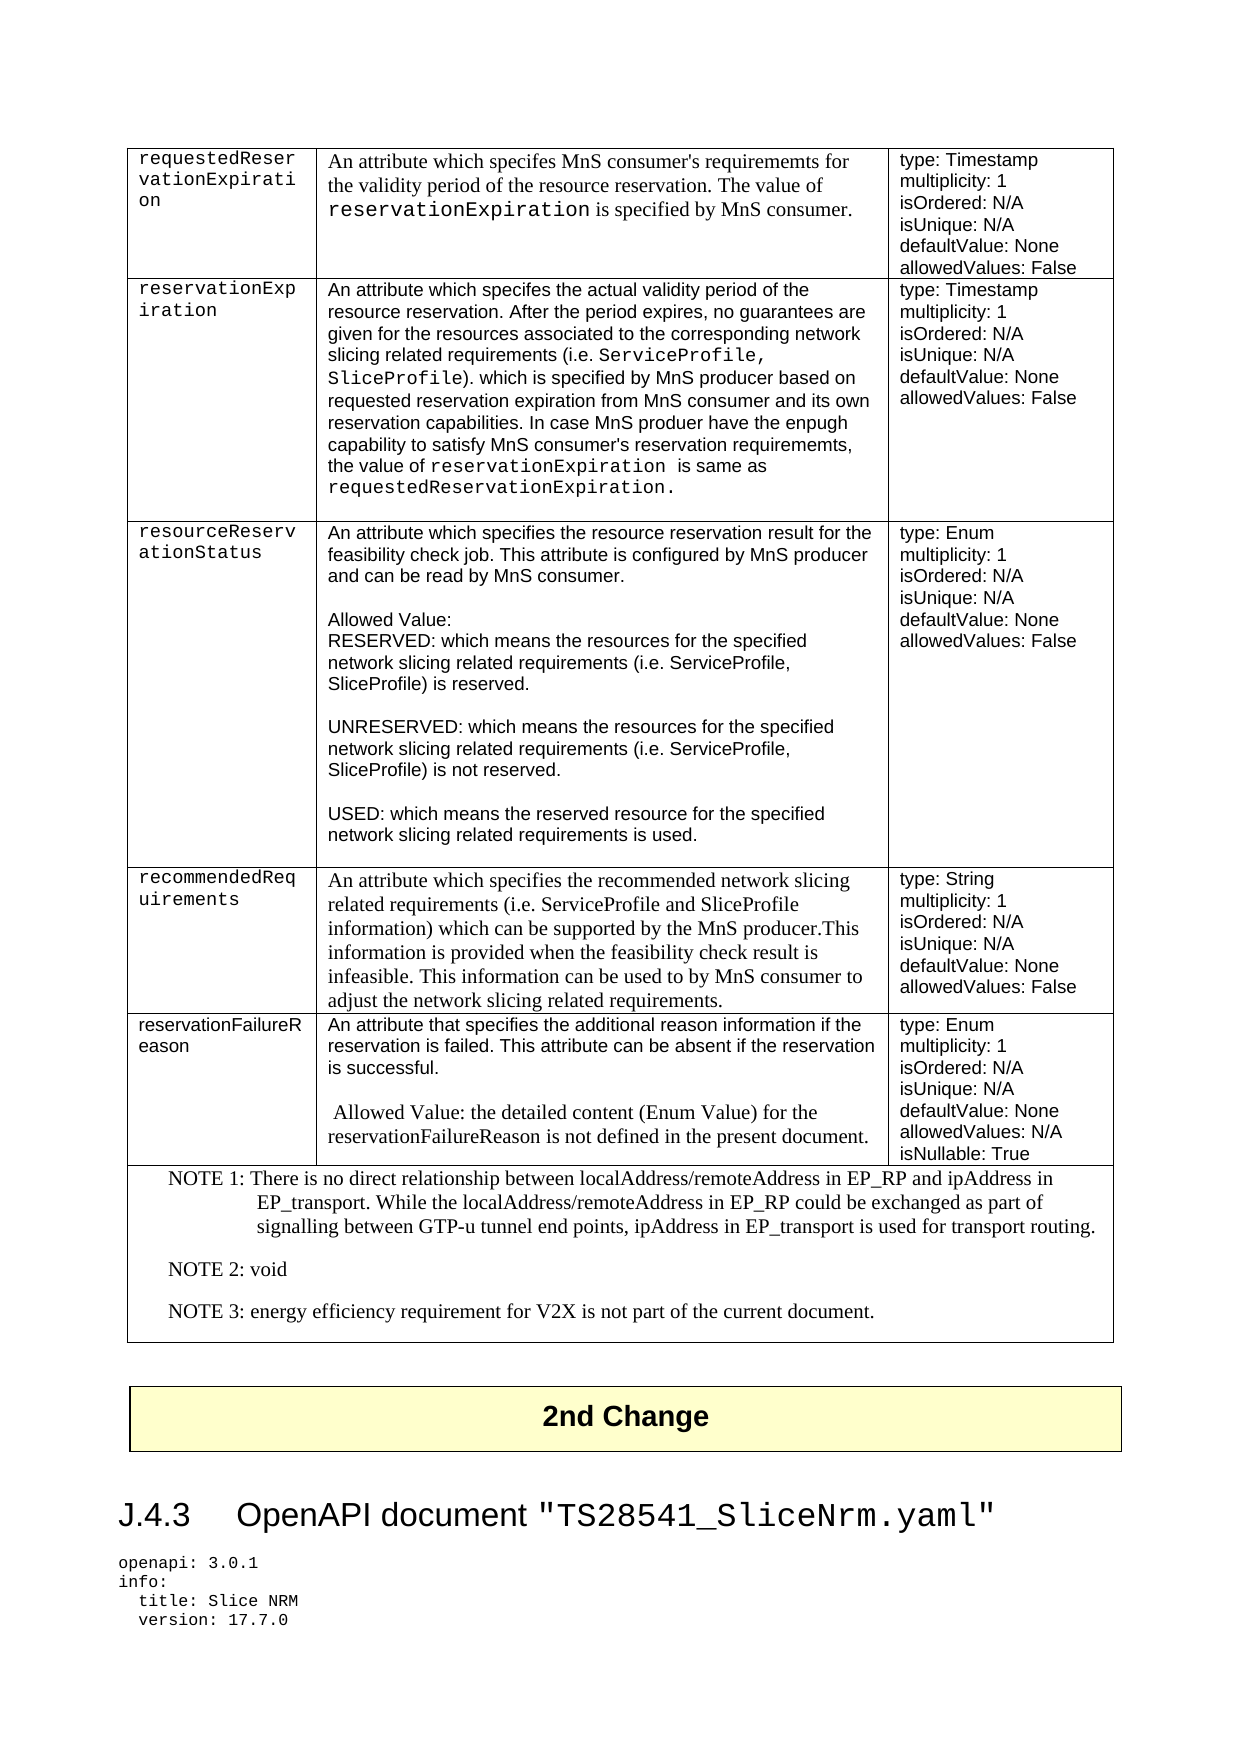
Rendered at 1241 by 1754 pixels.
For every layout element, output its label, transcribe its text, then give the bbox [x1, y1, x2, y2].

table_cell An attribute which specifes the actual validity period of the resource reservation. After the period expires, no guarantees are given for the resources associated to the corresponding network slicing related requirements (i.e. ServiceProfile, SliceProfile). which is specified by MnS producer based on requested reservation expiration from MnS consumer and its own reservation capabilities. In case MnS produer have the enpugh capability to satisfy MnS consumer's reservation requirememts, the value of reservationExpiration is same as requestedReservationExpiration. [317, 279, 888, 521]
subtitle J.4.3 OpenAPI document "TS28541_SliceNrm.yaml" [118, 1495, 1122, 1536]
table_cell reservationFailureReason [128, 1014, 316, 1164]
table_cell reservationExpiration [128, 279, 316, 521]
table_cell recommendedRequirements [128, 868, 316, 1012]
table_cell resourceReservationStatus [128, 522, 316, 867]
table_cell An attribute which specifies the recommended network slicing related requirements (i.e. ServiceProfile and SliceProfile information) which can be supported by the MnS producer.This information is provided when the feasibility check result is infeasible. This information can be used to by MnS consumer to adjust the network slicing related requirements. [317, 868, 888, 1012]
text info: [118, 1574, 1122, 1593]
table_cell An attribute that specifies the additional reason information if the reservation is failed. This attribute can be absent if the reservation is successful. Allowed Value: the detailed content (Enum Value) for the reservationFailureReason is not defined in the present document. [317, 1014, 888, 1164]
table_header 2nd Change [131, 1387, 1121, 1451]
table_cell type: Timestamp multiplicity: 1 isOrdered: N/A isUnique: N/A defaultValue: None allowedValues: False [889, 279, 1113, 521]
table_cell requestedReservationExpiration [128, 149, 316, 278]
text openapi: 3.0.1 [118, 1555, 1122, 1574]
table_cell An attribute which specifes MnS consumer's requirememts for the validity period of the resource reservation. The value of reservationExpiration is specified by MnS consumer. [317, 149, 888, 278]
table_cell NOTE 1: There is no direct relationship between localAddress/remoteAddress in EP_RP and ipAddress in EP_transport. While the localAddress/remoteAddress in EP_RP could be exchanged as part of signalling between GTP-u tunnel end points, ipAddress in EP_transport is used for transport routing. NOTE 2: void NOTE 3: energy efficiency requirement for V2X is not part of the current document. [128, 1166, 1113, 1342]
table_cell type: Enum multiplicity: 1 isOrdered: N/A isUnique: N/A defaultValue: None allowedValues: N/A isNullable: True [889, 1014, 1113, 1164]
table_cell type: Enum multiplicity: 1 isOrdered: N/A isUnique: N/A defaultValue: None allowedValues: False [889, 522, 1113, 867]
table_cell type: String multiplicity: 1 isOrdered: N/A isUnique: N/A defaultValue: None allowedValues: False [889, 868, 1113, 1012]
table_cell An attribute which specifies the resource reservation result for the feasibility check job. This attribute is configured by MnS producer and can be read by MnS consumer. Allowed Value: RESERVED: which means the resources for the specified network slicing related requirements (i.e. ServiceProfile, SliceProfile) is reserved. UNRESERVED: which means the resources for the specified network slicing related requirements (i.e. ServiceProfile, SliceProfile) is not reserved. USED: which means the reserved resource for the specified network slicing related requirements is used. [317, 522, 888, 867]
text title: Slice NRM [118, 1593, 1122, 1612]
text version: 17.7.0 [118, 1612, 1122, 1631]
table_cell type: Timestamp multiplicity: 1 isOrdered: N/A isUnique: N/A defaultValue: None allowedValues: False [889, 149, 1113, 278]
